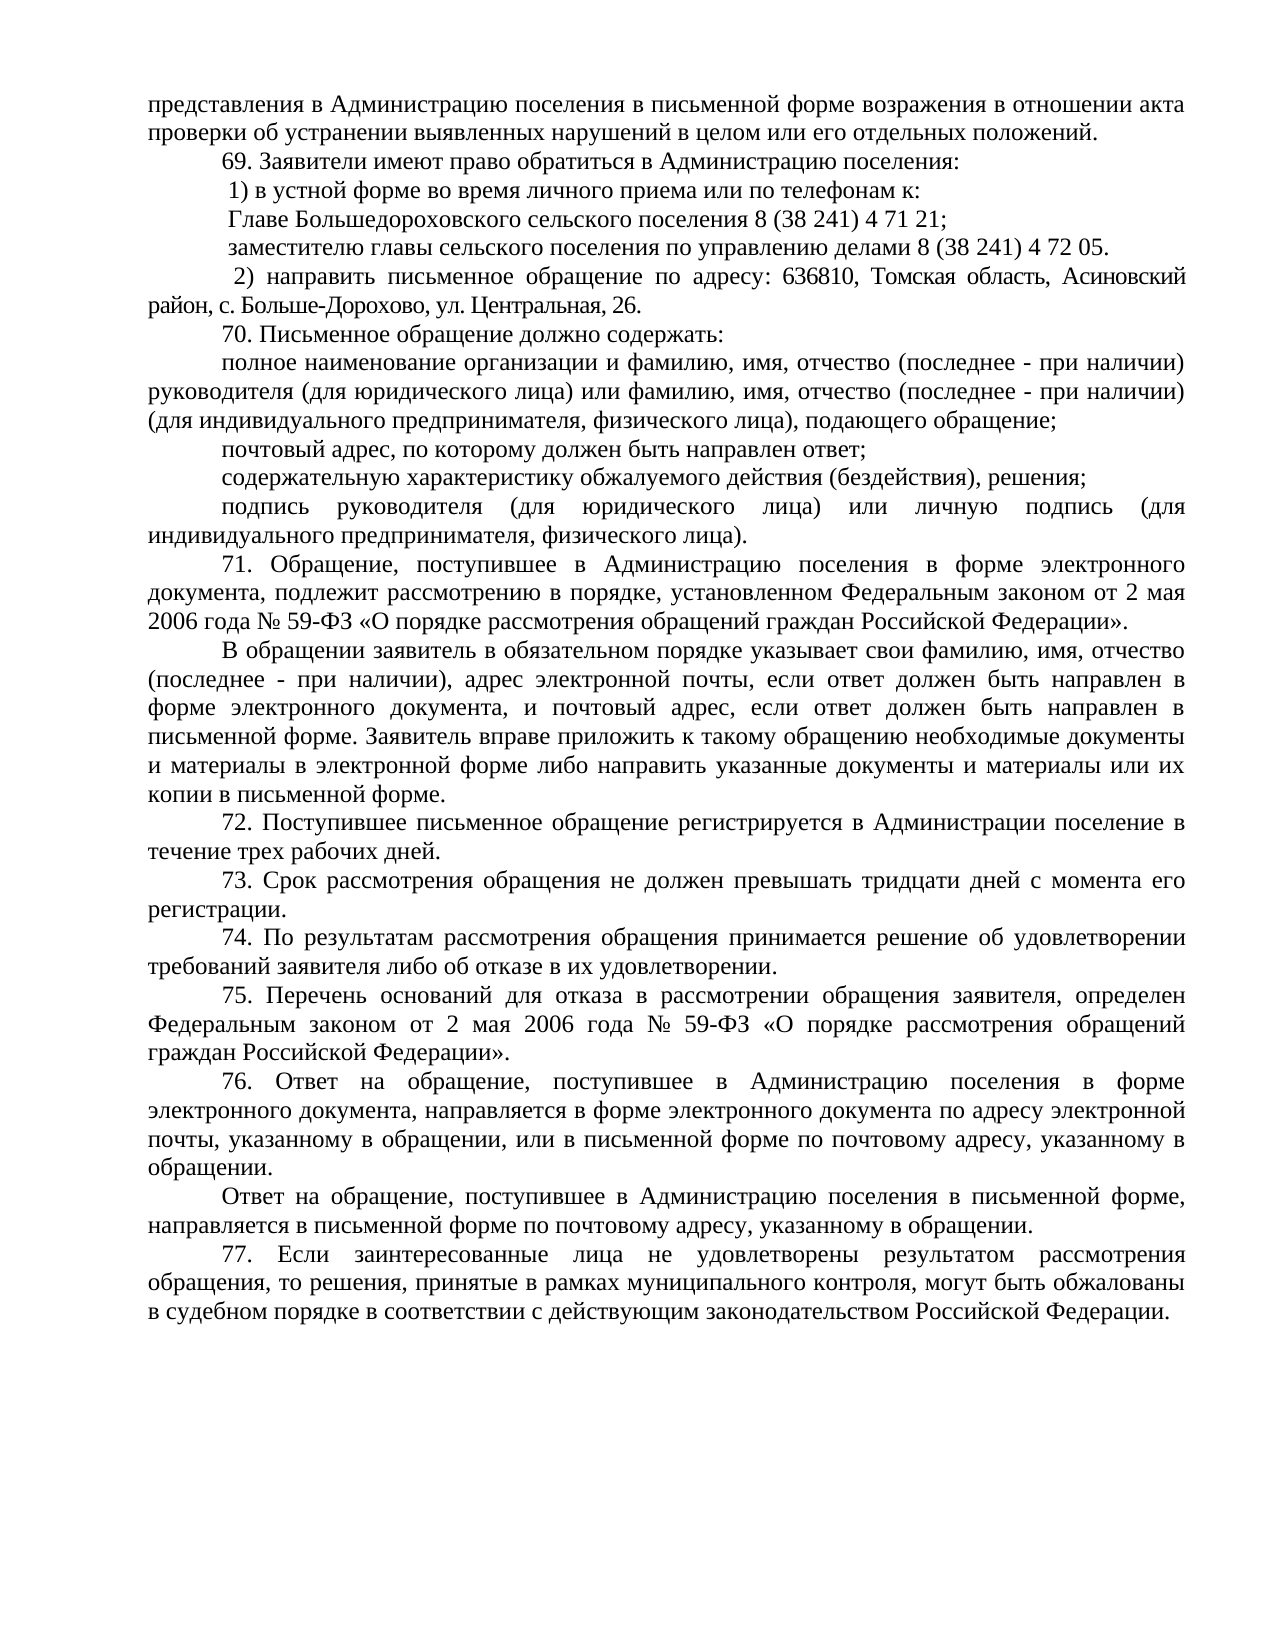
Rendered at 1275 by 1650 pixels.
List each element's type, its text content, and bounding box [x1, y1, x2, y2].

text 2) направить письменное обращение по адресу: 636810, Томская область, Асиновский район, с. Больше-Дорохово, ул. Центральная, 26. [148, 261, 1186, 319]
text 75. Перечень оснований для отказа в рассмотрении обращения заявителя, определен Федеральным законом от 2 мая 2006 года № 59-ФЗ «О порядке рассмотрения обращений граждан Российской Федерации». [148, 980, 1186, 1066]
text 74. По результатам рассмотрения обращения принимается решение об удовлетворении требований заявителя либо об отказе в их удовлетворении. [148, 922, 1186, 980]
text 72. Поступившее письменное обращение регистрируется в Администрации поселение в течение трех рабочих дней. [148, 807, 1186, 865]
text Ответ на обращение, поступившее в Администрацию поселения в письменной форме, направляется в письменной форме по почтовому адресу, указанному в обращении. [148, 1181, 1186, 1239]
text В обращении заявитель в обязательном порядке указывает свои фамилию, имя, отчество (последнее - при наличии), адрес электронной почты, если ответ должен быть направлен в форме электронного документа, и почтовый адрес, если ответ должен быть направлен в письменной форме. Заявитель вправе приложить к такому обращению необходимые документы и материалы в электронной форме либо направить указанные документы и материалы или их копии в письменной форме. [148, 635, 1186, 807]
text подпись руководителя (для юридического лица) или личную подпись (для индивидуального предпринимателя, физического лица). [148, 491, 1186, 549]
text 69. Заявители имеют право обратиться в Администрацию поселения: [148, 146, 1186, 175]
text содержательную характеристику обжалуемого действия (бездействия), решения; [148, 462, 1186, 491]
text 73. Срок рассмотрения обращения не должен превышать тридцати дней с момента его регистрации. [148, 865, 1186, 922]
text Главе Большедороховского сельского поселения 8 (38 241) 4 71 21; [148, 204, 1186, 232]
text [148, 89, 1186, 146]
text почтовый адрес, по которому должен быть направлен ответ; [148, 434, 1186, 462]
text 70. Письменное обращение должно содержать: [148, 319, 1186, 347]
text 1) в устной форме во время личного приема или по телефонам к: [148, 175, 1186, 204]
text заместителю главы сельского поселения по управлению делами 8 (38 241) 4 72 05. [148, 232, 1186, 261]
text 71. Обращение, поступившее в Администрацию поселения в форме электронного документа, подлежит рассмотрению в порядке, установленном Федеральным законом от 2 мая 2006 года № 59-ФЗ «О порядке рассмотрения обращений граждан Российской Федерации». [148, 549, 1186, 635]
text полное наименование организации и фамилию, имя, отчество (последнее - при наличии) руководителя (для юридического лица) или фамилию, имя, отчество (последнее - при наличии) (для индивидуального предпринимателя, физического лица), подающего обращение; [148, 347, 1186, 434]
text 76. Ответ на обращение, поступившее в Администрацию поселения в форме электронного документа, направляется в форме электронного документа по адресу электронной почты, указанному в обращении, или в письменной форме по почтовому адресу, указанному в обращении. [148, 1066, 1186, 1181]
text 77. Если заинтересованные лица не удовлетворены результатом рассмотрения обращения, то решения, принятые в рамках муниципального контроля, могут быть обжалованы в судебном порядке в соответствии с действующим законодательством Российской Федерации. [148, 1239, 1186, 1325]
